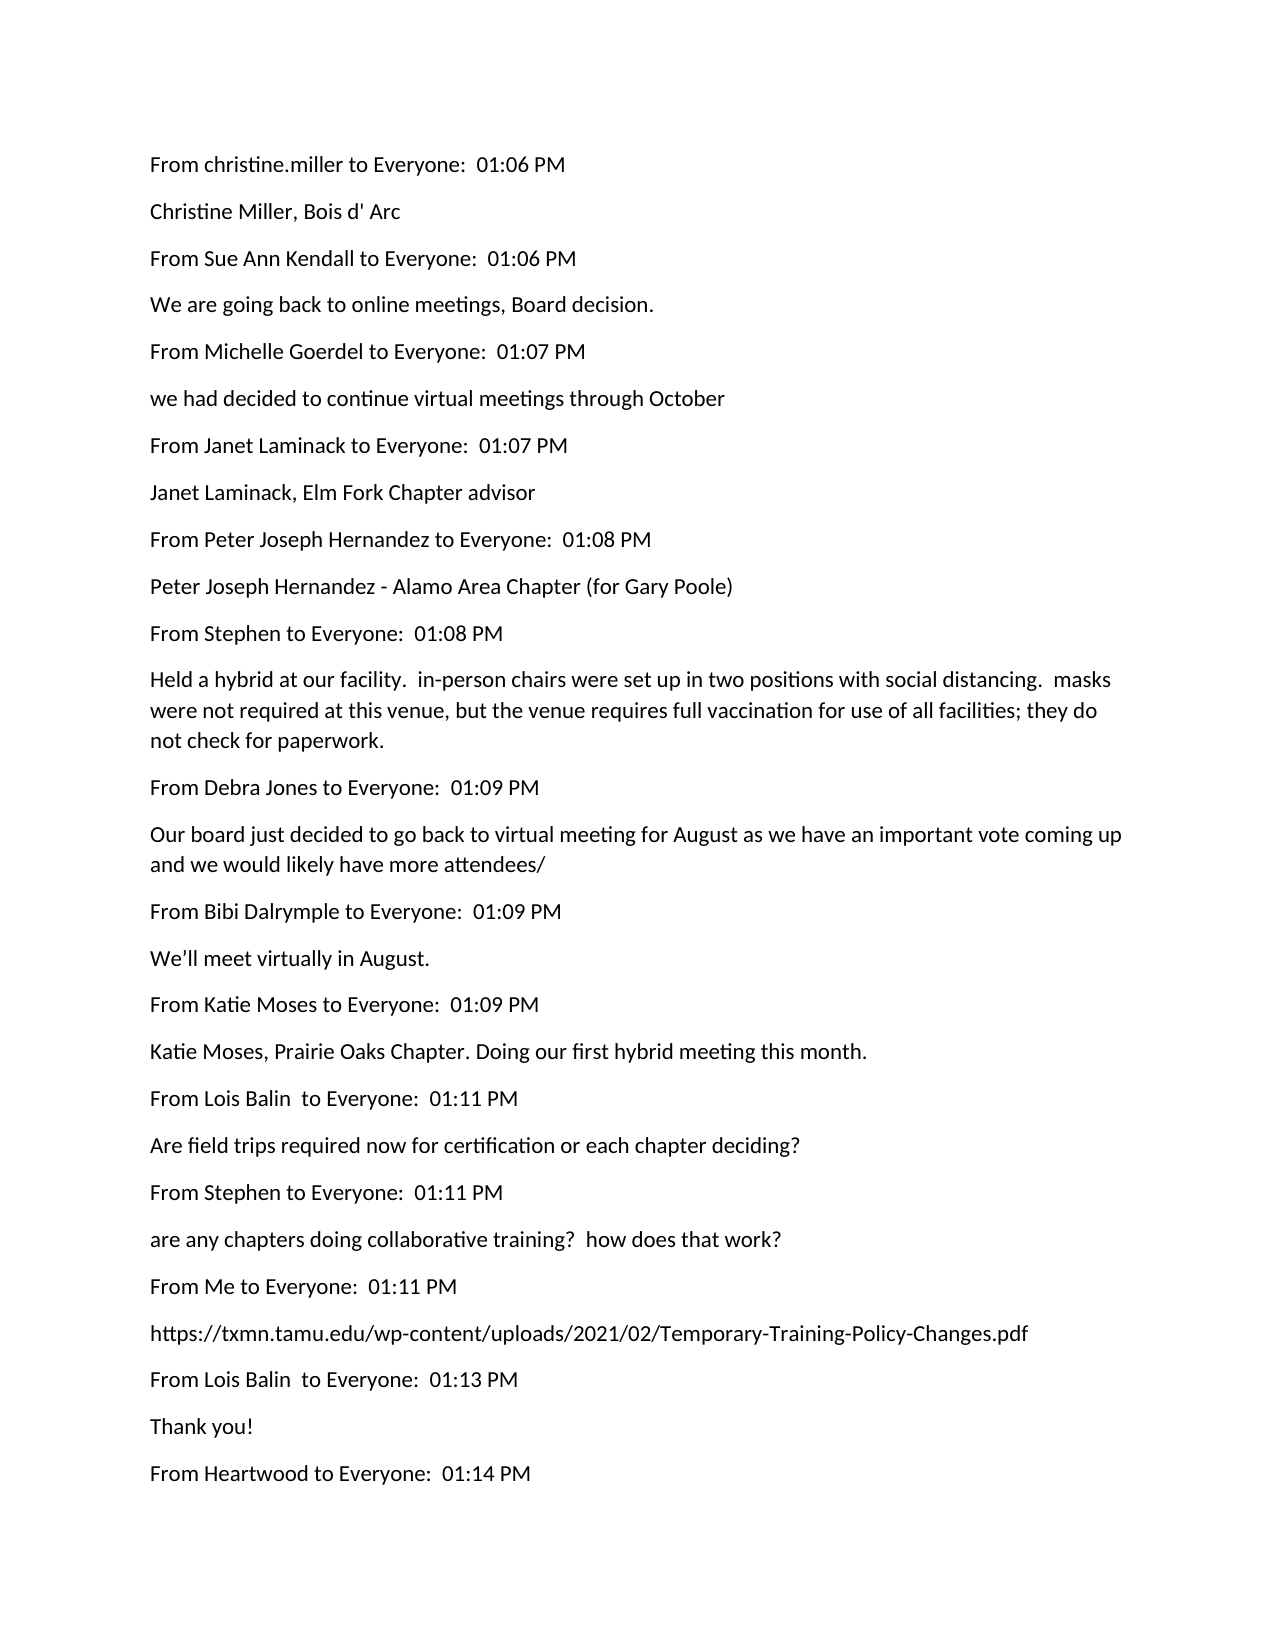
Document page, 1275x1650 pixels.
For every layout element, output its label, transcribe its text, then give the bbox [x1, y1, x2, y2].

text From christine.miller to Everyone: 01:06 PM [150, 150, 1125, 178]
text Our board just decided to go back to virtual meeting for August as we have an important vote coming up and we would likely have more attendees/ [150, 820, 1125, 878]
text From Sue Ann Kendall to Everyone: 01:06 PM [150, 244, 1125, 272]
text Katie Moses, Prairie Oaks Chapter. Doing our first hybrid meeting this month. [150, 1037, 1125, 1066]
text From Lois Balin to Everyone: 01:11 PM [150, 1084, 1125, 1112]
text We are going back to online meetings, Board decision. [150, 291, 1125, 319]
text From Katie Moses to Everyone: 01:09 PM [150, 991, 1125, 1019]
text Christine Miller, Bois d' Arc [150, 197, 1125, 225]
text From Heartwood to Everyone: 01:14 PM [150, 1459, 1125, 1487]
text From Janet Laminack to Everyone: 01:07 PM [150, 431, 1125, 459]
text From Stephen to Everyone: 01:11 PM [150, 1178, 1125, 1206]
text We’ll meet virtually in August. [150, 944, 1125, 972]
text Held a hybrid at our facility. in-person chairs were set up in two positions with social distancing. masks were not required at this venue, but the venue requires full vaccination for use of all facilities; they do not check for paperwork. [150, 666, 1125, 754]
text From Stephen to Everyone: 01:08 PM [150, 619, 1125, 647]
text Peter Joseph Hernandez - Alamo Area Chapter (for Gary Poole) [150, 572, 1125, 600]
text Janet Laminack, Elm Fork Chapter advisor [150, 478, 1125, 506]
text Are field trips required now for certification or each chapter deciding? [150, 1131, 1125, 1159]
text From Lois Balin to Everyone: 01:13 PM [150, 1366, 1125, 1394]
text https://txmn.tamu.edu/wp-content/uploads/2021/02/Temporary-Training-Policy-Changes.pdf [150, 1319, 1125, 1347]
text From Bibi Dalrymple to Everyone: 01:09 PM [150, 897, 1125, 925]
text are any chapters doing collaborative training? how does that work? [150, 1225, 1125, 1253]
text From Peter Joseph Hernandez to Everyone: 01:08 PM [150, 525, 1125, 553]
text From Me to Everyone: 01:11 PM [150, 1272, 1125, 1300]
text From Debra Jones to Everyone: 01:09 PM [150, 773, 1125, 801]
text Thank you! [150, 1412, 1125, 1441]
text we had decided to continue virtual meetings through October [150, 384, 1125, 412]
text From Michelle Goerdel to Everyone: 01:07 PM [150, 337, 1125, 366]
